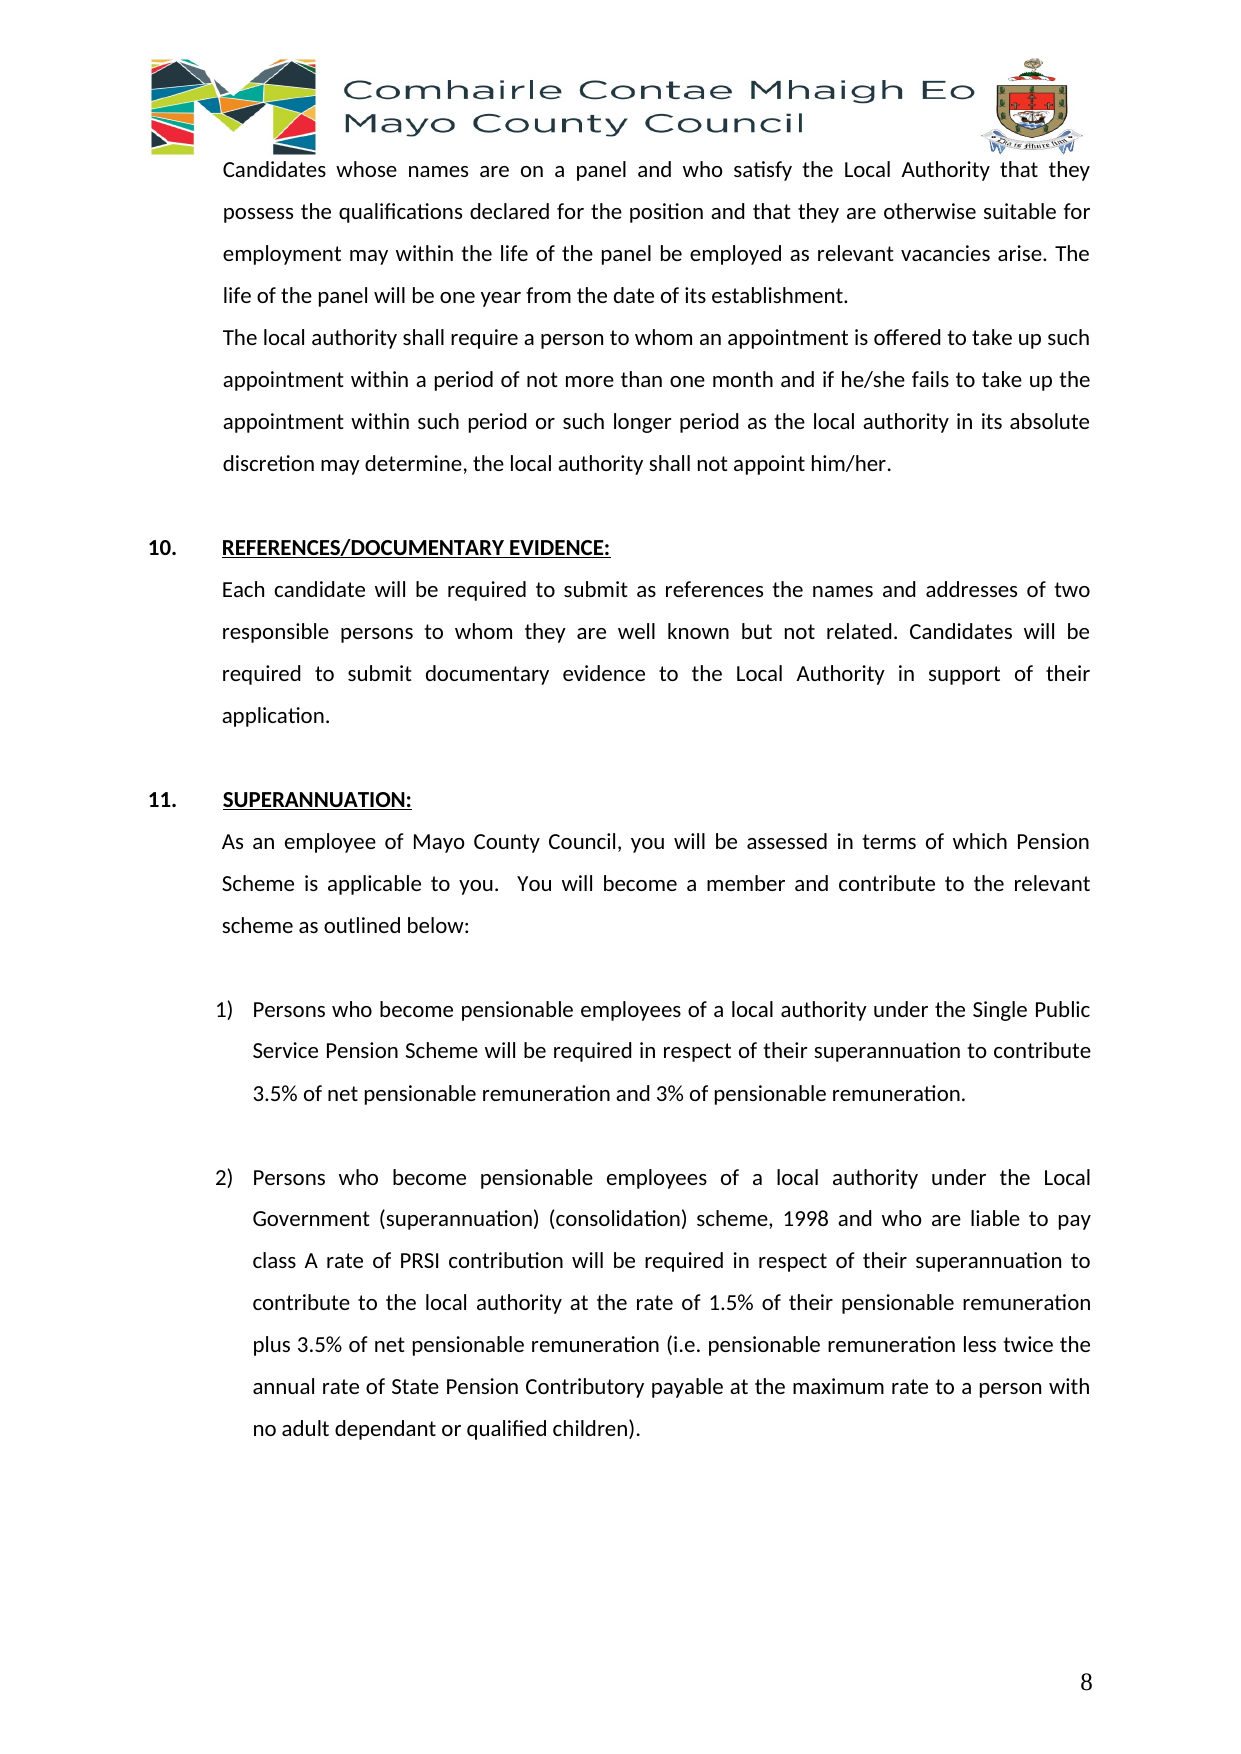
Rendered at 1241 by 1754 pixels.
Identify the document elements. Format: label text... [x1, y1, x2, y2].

text Candidates whose names are on a panel and who satisfy the Local Authority that they possess the qualifications declared for the position and that they are otherwise suitable for employment may within the life of the panel be employed as relevant vacancies arise. The life of the panel will be one year from the date of its establishment. [223, 156, 1092, 309]
text 11. SUPERANNUATION: [148, 785, 1092, 813]
text Each candidate will be required to submit as references the names and addresses of two responsible persons to whom they are well known but not related. Candidates will be required to submit documentary evidence to the Local Authority in support of their application. [222, 575, 1092, 729]
list Persons who become pensionable employees of a local authority under the Local Government (superannuation) (consolidation) scheme, 1998 and who are liable to pay class A rate of PRSI contribution will be required in respect of their superannuation to contribute to the local authority at the rate of 1.5% of their pensionable remuneration plus 3.5% of net pensionable remuneration (i.e. pensionable remuneration less twice the annual rate of State Pension Contributory payable at the maximum rate to a person with no adult dependant or qualified children). [215, 1163, 1092, 1442]
picture [147, 58, 1093, 156]
text As an employee of Mayo County Council, you will be assessed in terms of which Pension Scheme is applicable to you. You will become a member and contribute to the relevant scheme as outlined below: [148, 827, 1092, 939]
list Persons who become pensionable employees of a local authority under the Single Public Service Pension Scheme will be required in respect of their superannuation to contribute 3.5% of net pensionable remuneration and 3% of pensionable remuneration. [215, 995, 1092, 1107]
text 10. REFERENCES/DOCUMENTARY EVIDENCE: [148, 533, 1092, 561]
text The local authority shall require a person to whom an appointment is offered to take up such appointment within a period of not more than one month and if he/she fails to take up the appointment within such period or such longer period as the local authority in its absolute discretion may determine, the local authority shall not appoint him/her. [223, 323, 1092, 477]
